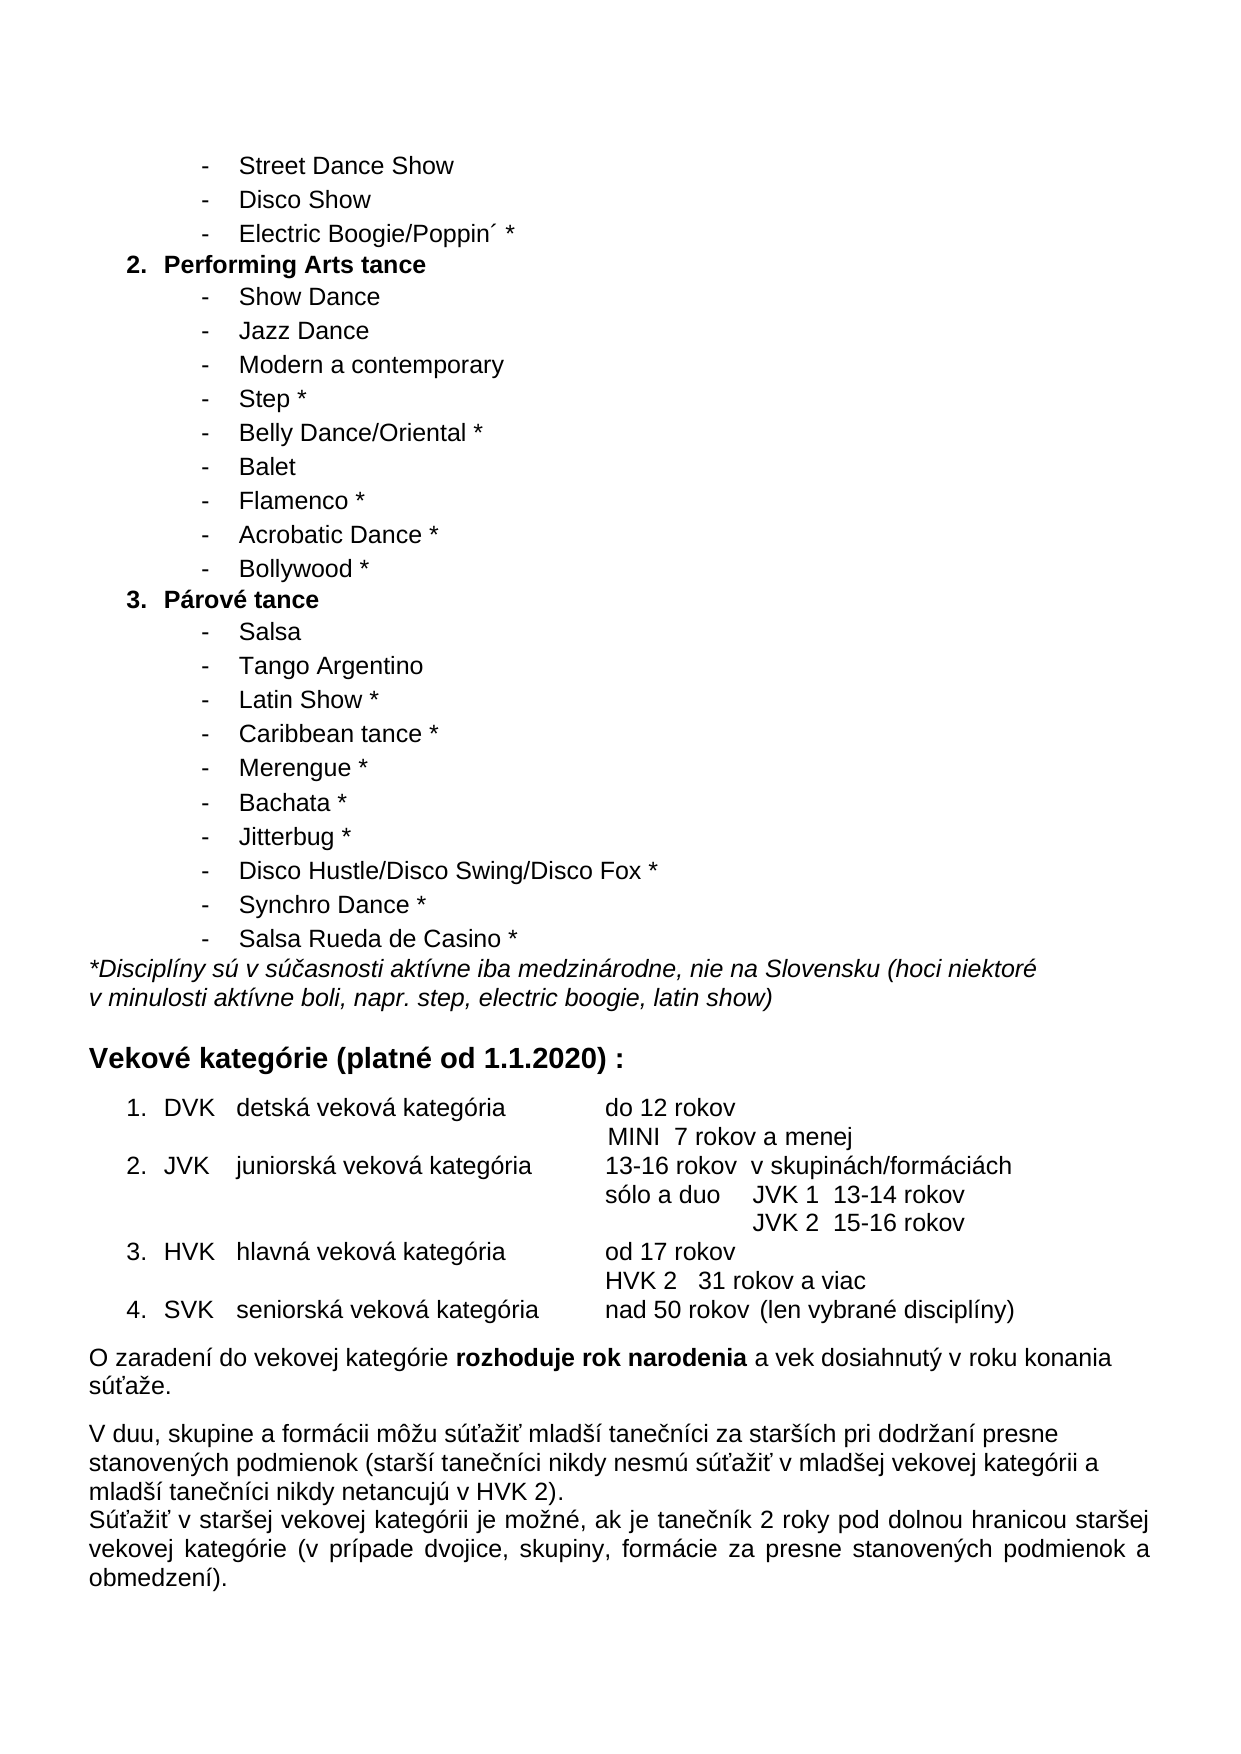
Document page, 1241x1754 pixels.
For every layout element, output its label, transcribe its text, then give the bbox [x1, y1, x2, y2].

list Merengue * [201, 750, 1152, 784]
list Modern a contemporary [201, 347, 1152, 381]
text MINI 7 rokov a menej [164, 1122, 1152, 1151]
list Balet [201, 449, 1152, 483]
list DVK detská veková kategória do 12 rokov [126, 1093, 1152, 1122]
text *Disciplíny sú v súčasnosti aktívne iba medzinárodne, nie na Slovensku (hoci niektoré v minulosti aktívne boli, napr. step, electric boogie, latin show) [89, 954, 1152, 1012]
list Jitterbug * [201, 818, 1152, 852]
list Performing Arts tance [126, 250, 1152, 278]
list Súťažiť v staršej vekovej kategórii je možné, ak je tanečník 2 roky pod dolnou hranicou staršej vekovej kategórie (v prípade dvojice, skupiny, formácie za presne stanovených podmienok a obmedzení). [89, 1506, 1152, 1592]
list SVK seniorská veková kategória nad 50 rokov (len vybrané disciplíny) [126, 1295, 1152, 1323]
list Disco Show [201, 182, 1152, 216]
text O zaradení do vekovej kategórie rozhoduje rok narodenia a vek dosiahnutý v roku konania súťaže. [89, 1343, 1152, 1400]
text JVK 2 15-16 rokov [464, 1208, 1152, 1237]
list JVK juniorská veková kategória 13-16 rokov v skupinách/formáciách [126, 1151, 1152, 1180]
list Tango Argentino [201, 648, 1152, 682]
list Belly Dance/Oriental * [201, 415, 1152, 449]
list Salsa [201, 614, 1152, 648]
list Latin Show * [201, 682, 1152, 716]
list Bachata * [201, 784, 1152, 818]
list Bollywood * [201, 551, 1152, 585]
list Street Dance Show [201, 148, 1152, 182]
list Jazz Dance [201, 313, 1152, 347]
list Disco Hustle/Disco Swing/Disco Fox * [201, 852, 1152, 886]
text HVK 2 31 rokov a viac [530, 1266, 1152, 1295]
text V duu, skupine a formácii môžu súťažiť mladší tanečníci za starších pri dodržaní presne stanovených podmienok (starší tanečníci nikdy nesmú súťažiť v mladšej vekovej kategórii a mladší tanečníci nikdy netancujú v HVK 2). [89, 1419, 1152, 1506]
list Flamenco * [201, 483, 1152, 517]
list Electric Boogie/Poppin´ * [201, 216, 1152, 250]
list Acrobatic Dance * [201, 517, 1152, 551]
text sólo a duo JVK 1 13-14 rokov [530, 1180, 1152, 1208]
list Salsa Rueda de Casino * [201, 920, 1152, 954]
list Step * [201, 381, 1152, 415]
list Párové tance [126, 585, 1152, 614]
list Caribbean tance * [201, 716, 1152, 750]
list HVK hlavná veková kategória od 17 rokov [126, 1237, 1152, 1266]
list Synchro Dance * [201, 886, 1152, 920]
text Vekové kategórie (platné od 1.1.2020) : [89, 1041, 1152, 1074]
list Show Dance [201, 278, 1152, 313]
